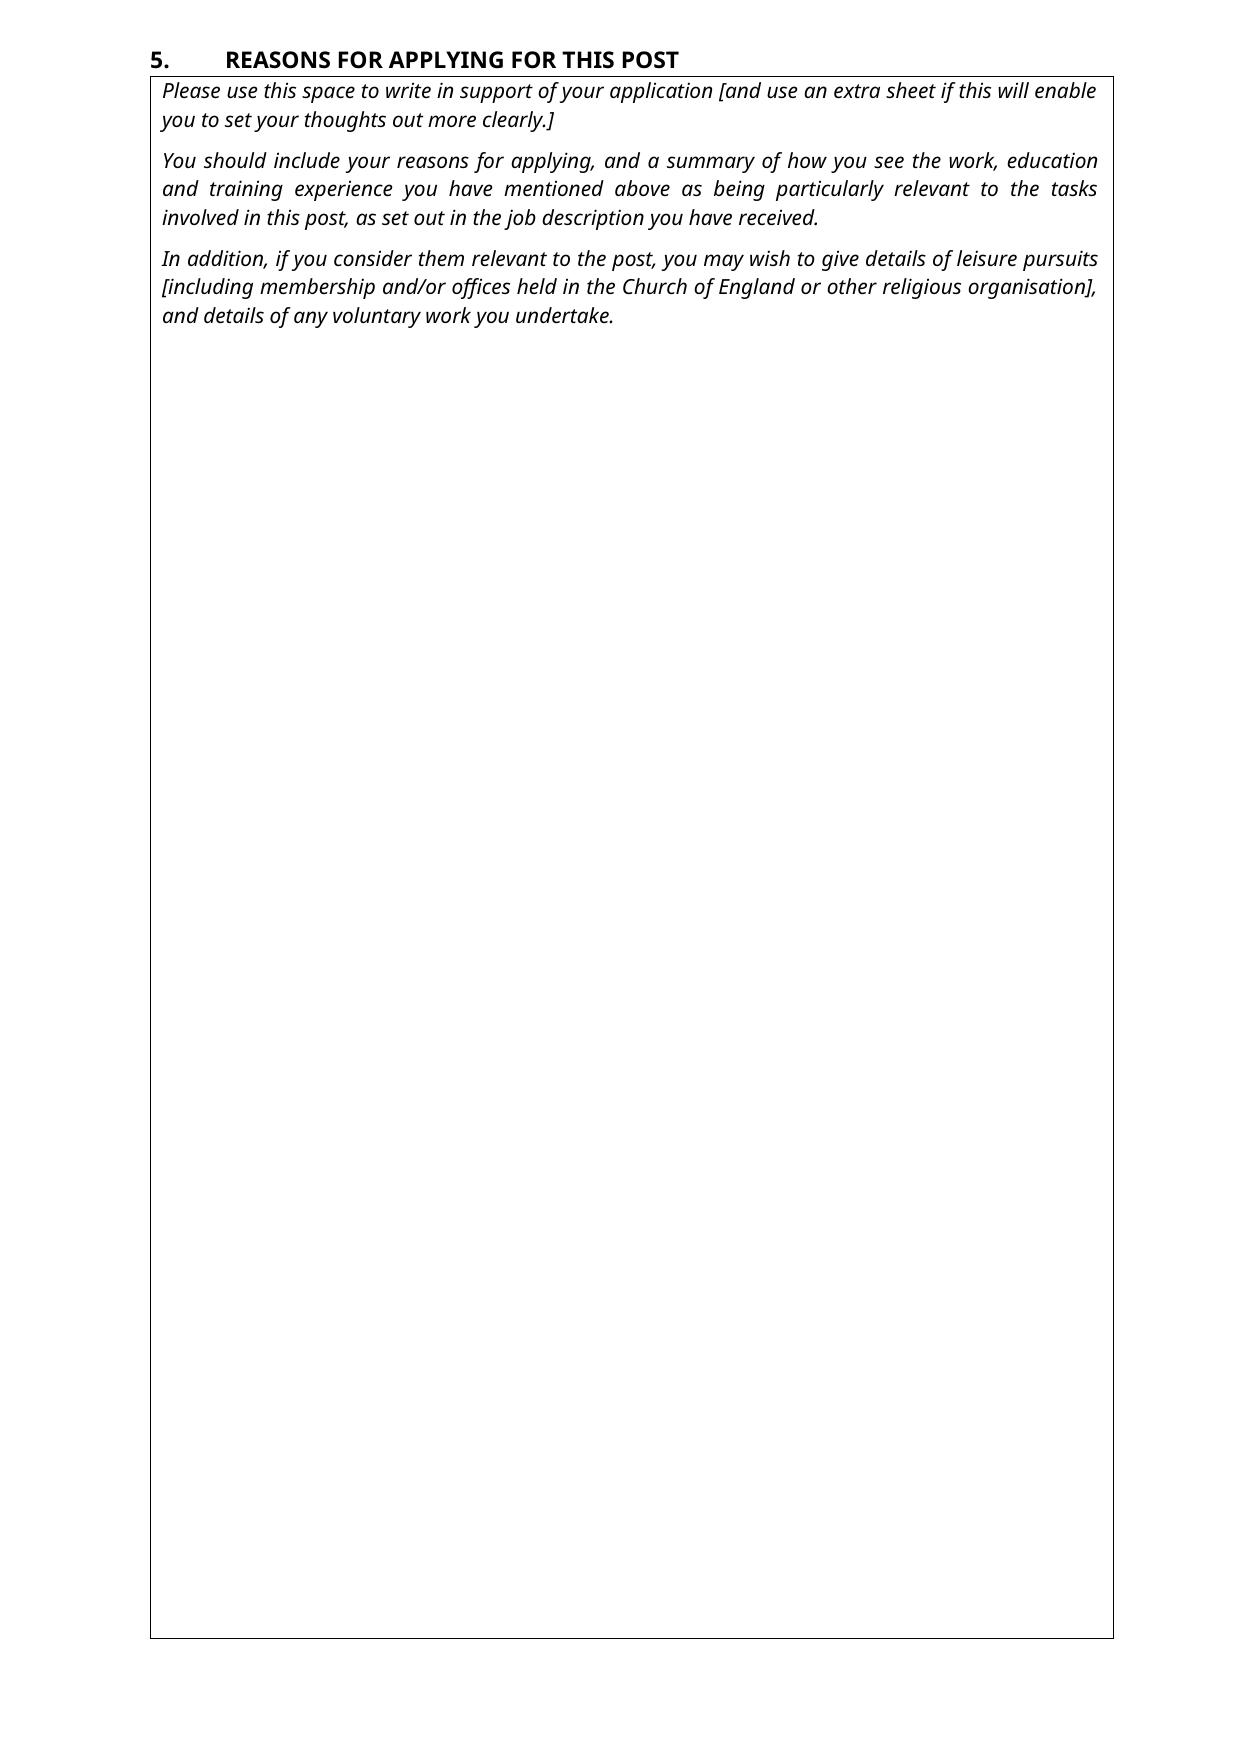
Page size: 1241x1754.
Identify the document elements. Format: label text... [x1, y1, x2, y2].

table_header Please use this space to write in support of your application [and use an extra sheet if this will enable you to set your thoughts out more clearly.] You should include your reasons for applying, and a summary of how you see the work, education and training experience you have mentioned above as being particularly relevant to the tasks involved in this post, as set out in the job description you have received. In addition, if you consider them relevant to the post, you may wish to give details of leisure pursuits [including membership and/or offices held in the Church of England or other religious organisation], and details of any voluntary work you undertake. [151, 77, 1113, 1638]
text 5. REASONS FOR APPLYING FOR THIS POST [150, 44, 1122, 76]
